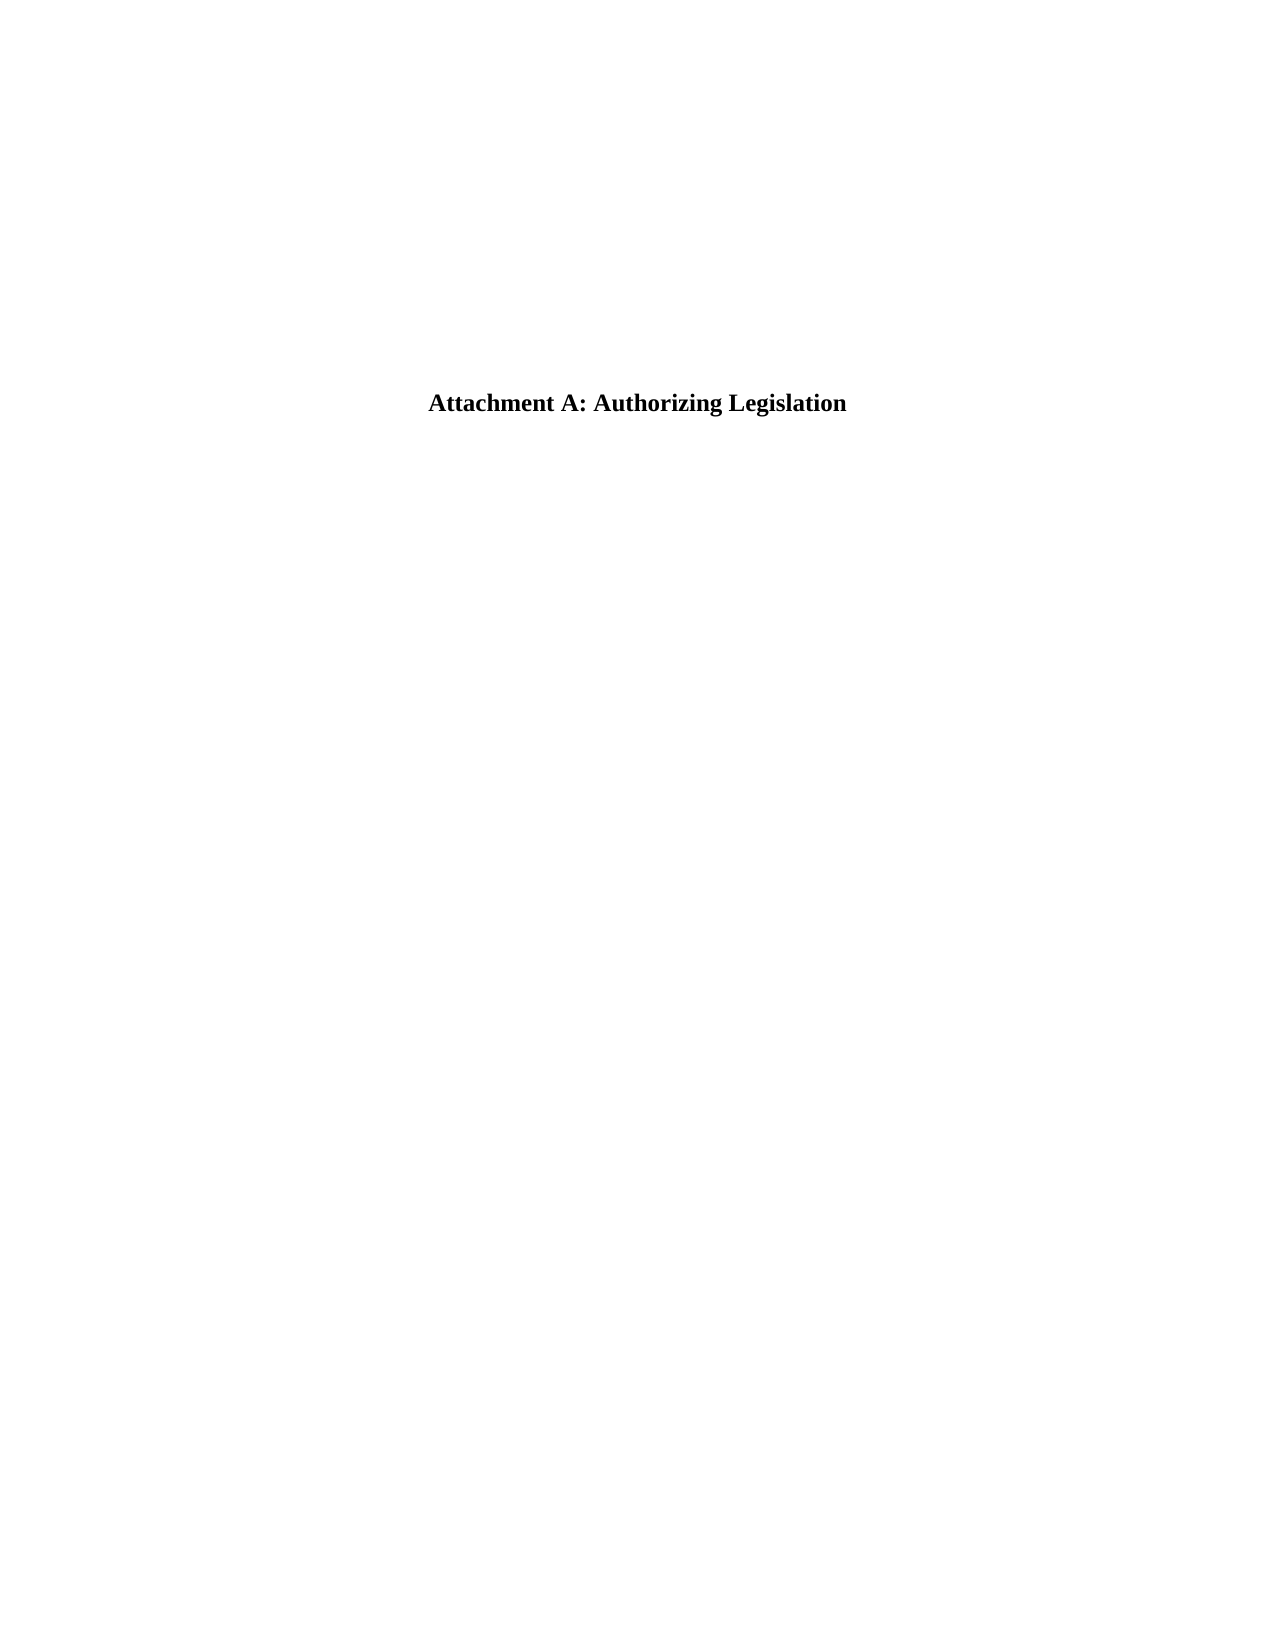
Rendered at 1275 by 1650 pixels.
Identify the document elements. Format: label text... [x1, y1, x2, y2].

text Attachment A: Authorizing Legislation [150, 388, 1125, 417]
